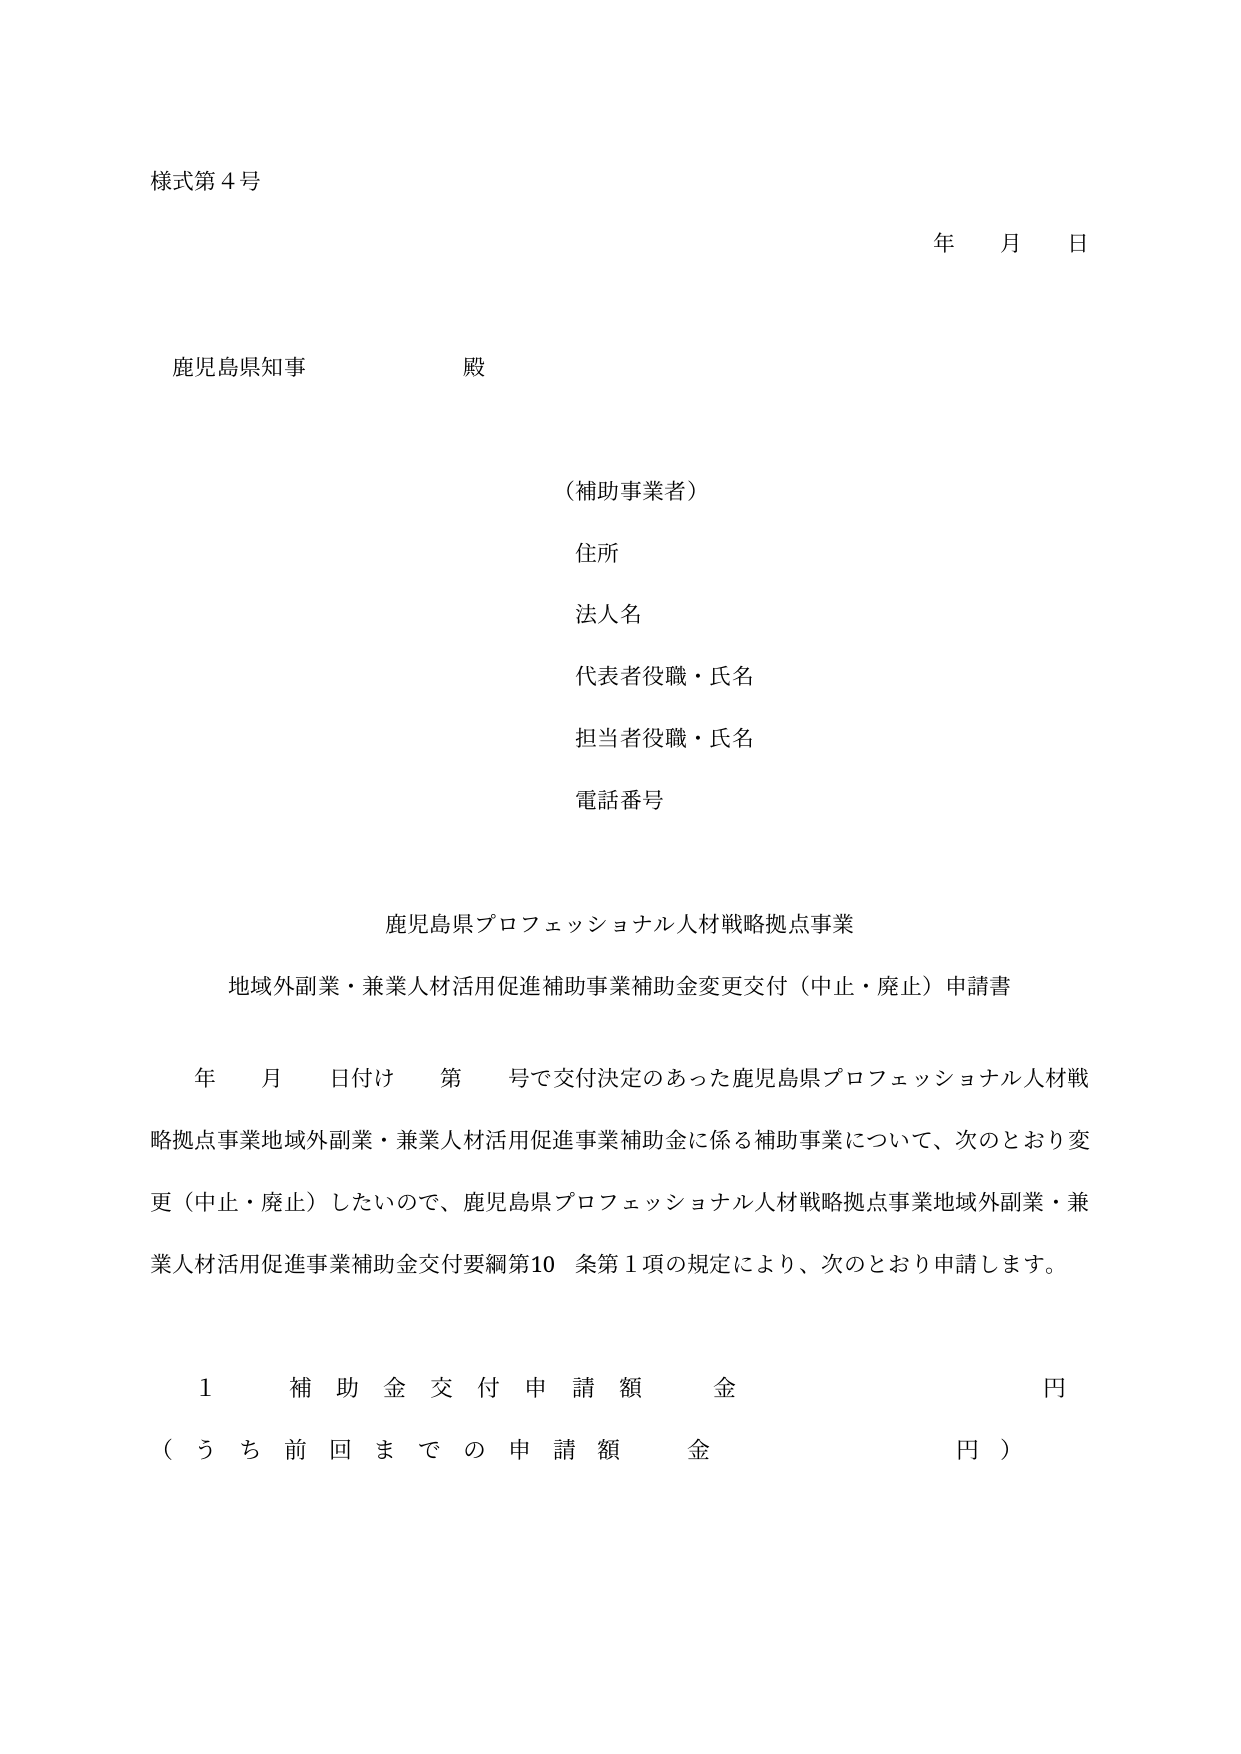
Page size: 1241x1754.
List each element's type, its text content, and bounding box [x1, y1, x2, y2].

text 様式第４号 [150, 149, 1090, 211]
text 法人名 [150, 582, 1066, 644]
text １ 補助金交付申請額 金 円 （うち前回までの申請額 金 円） [150, 1356, 1090, 1479]
text 代表者役職・氏名 [150, 644, 1066, 706]
text （補助事業者） [150, 459, 1066, 521]
text 担当者役職・氏名 [150, 706, 1066, 768]
text 地域外副業・兼業人材活用促進補助事業補助金変更交付（中止・廃止）申請書 [150, 954, 1090, 1016]
text 住所 [150, 521, 1066, 582]
text 鹿児島県プロフェッショナル人材戦略拠点事業 [150, 892, 1090, 954]
text 鹿児島県知事 殿 [150, 335, 1089, 397]
text 電話番号 [150, 768, 1066, 830]
text 年 月 日付け 第 号で交付決定のあった鹿児島県プロフェッショナル人材戦略拠点事業地域外副業・兼業人材活用促進事業補助金に係る補助事業について、次のとおり変更（中止・廃止）したいので、鹿児島県プロフェッショナル人材戦略拠点事業地域外副業・兼業人材活用促進事業補助金交付要綱第10条第１項の規定により、次のとおり申請します。 [150, 1046, 1090, 1294]
text 年 月 日 [150, 211, 1089, 273]
